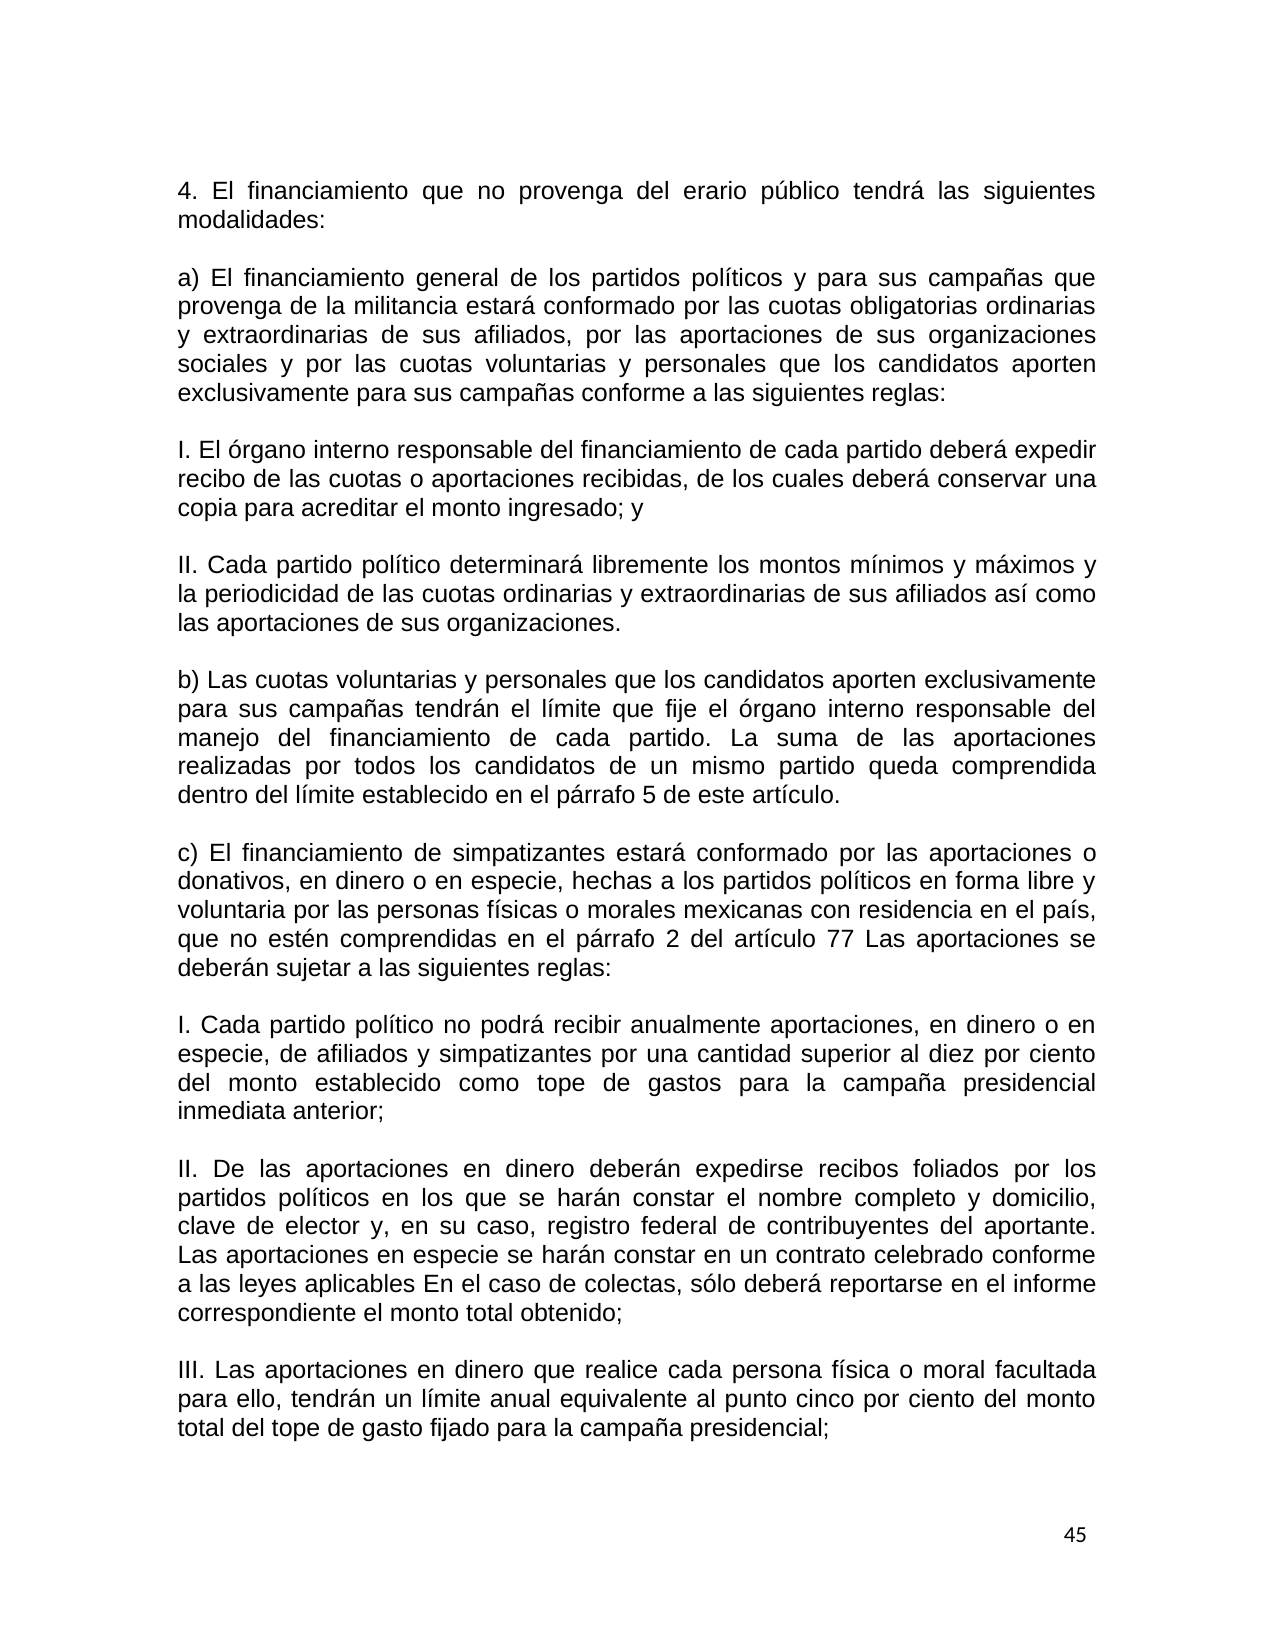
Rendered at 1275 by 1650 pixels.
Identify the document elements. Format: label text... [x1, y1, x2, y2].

text a) El financiamiento general de los partidos políticos y para sus campañas que provenga de la militancia estará conformado por las cuotas obligatorias ordinarias y extraordinarias de sus afiliados, por las aportaciones de sus organizaciones sociales y por las cuotas voluntarias y personales que los candidatos aporten exclusivamente para sus campañas conforme a las siguientes reglas: [177, 263, 1098, 406]
text II. De las aportaciones en dinero deberán expedirse recibos foliados por los partidos políticos en los que se harán constar el nombre completo y domicilio, clave de elector y, en su caso, registro federal de contribuyentes del aportante. Las aportaciones en especie se harán constar en un contrato celebrado conforme a las leyes aplicables En el caso de colectas, sólo deberá reportarse en el informe correspondiente el monto total obtenido; [177, 1154, 1098, 1326]
text III. Las aportaciones en dinero que realice cada persona física o moral facultada para ello, tendrán un límite anual equivalente al punto cinco por ciento del monto total del tope de gasto fijado para la campaña presidencial; [177, 1355, 1098, 1441]
text c) El financiamiento de simpatizantes estará conformado por las aportaciones o donativos, en dinero o en especie, hechas a los partidos políticos en forma libre y voluntaria por las personas físicas o morales mexicanas con residencia en el país, que no estén comprendidas en el párrafo 2 del artículo 77 Las aportaciones se deberán sujetar a las siguientes reglas: [177, 838, 1098, 981]
text II. Cada partido político determinará libremente los montos mínimos y máximos y la periodicidad de las cuotas ordinarias y extraordinarias de sus afiliados así como las aportaciones de sus organizaciones. [177, 550, 1098, 636]
text 4. El financiamiento que no provenga del erario público tendrá las siguientes modalidades: [177, 176, 1098, 234]
text I. El órgano interno responsable del financiamiento de cada partido deberá expedir recibo de las cuotas o aportaciones recibidas, de los cuales deberá conservar una copia para acreditar el monto ingresado; y [177, 435, 1098, 521]
text b) Las cuotas voluntarias y personales que los candidatos aporten exclusivamente para sus campañas tendrán el límite que fije el órgano interno responsable del manejo del financiamiento de cada partido. La suma de las aportaciones realizadas por todos los candidatos de un mismo partido queda comprendida dentro del límite establecido en el párrafo 5 de este artículo. [177, 665, 1098, 809]
text I. Cada partido político no podrá recibir anualmente aportaciones, en dinero o en especie, de afiliados y simpatizantes por una cantidad superior al diez por ciento del monto establecido como tope de gastos para la campaña presidencial inmediata anterior; [177, 1010, 1098, 1125]
